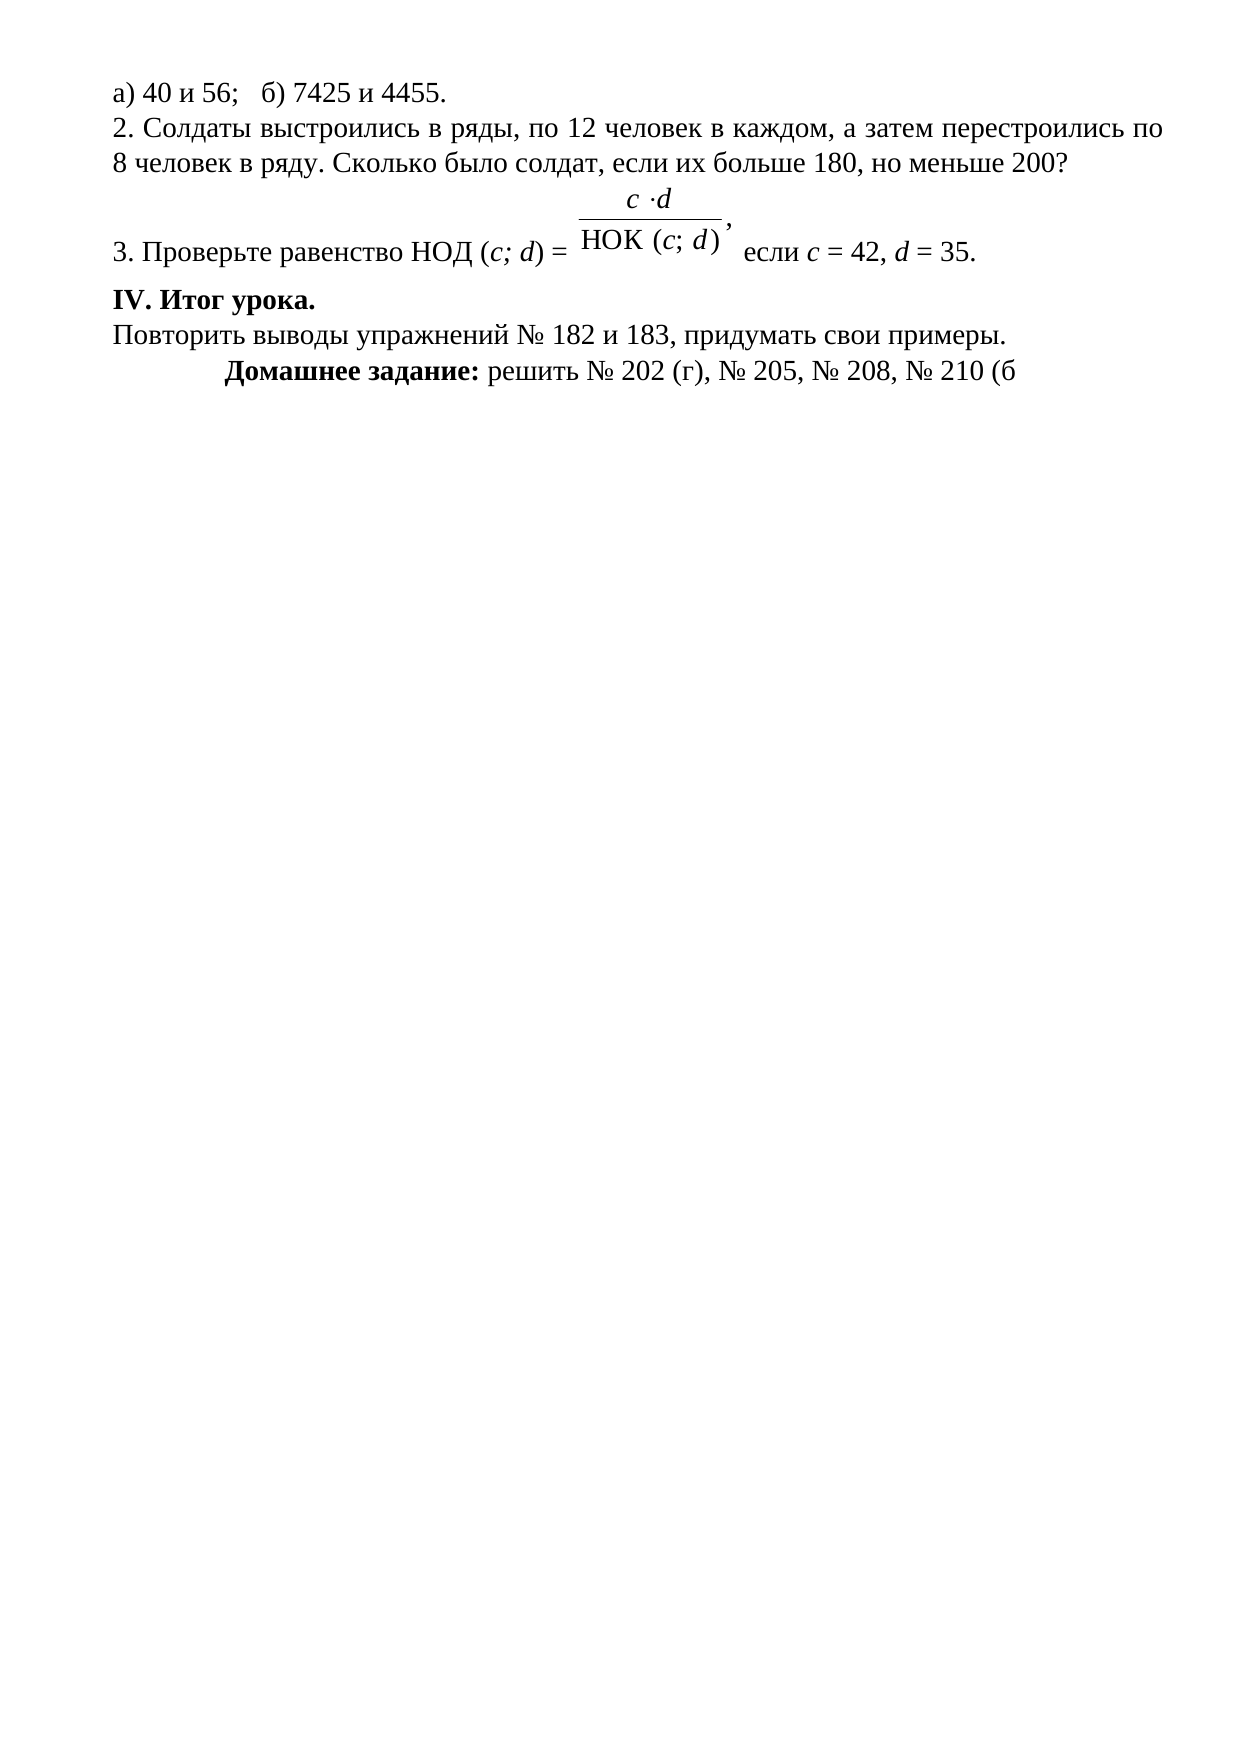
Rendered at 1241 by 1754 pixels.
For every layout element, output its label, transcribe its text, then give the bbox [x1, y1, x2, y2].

text 2. Солдаты выстроились в ряды, по 12 человек в каждом, а затем перестроились по 8 человек в ряду. Сколько было солдат, если их больше 180, но меньше 200? [112, 110, 1165, 179]
text 3. Проверьте равенство НОД (с; d) = если с = 42, d = 35. [75, 181, 1165, 268]
text Повторить выводы упражнений № 182 и 183, придумать свои примеры. [75, 317, 1165, 351]
text IV. Итог урока. [75, 282, 1165, 316]
text Домашнее задание: решить № 202 (г), № 205, № 208, № 210 (б [75, 353, 1165, 386]
text а) 40 и 56; б) 7425 и 4455. [75, 75, 1165, 108]
